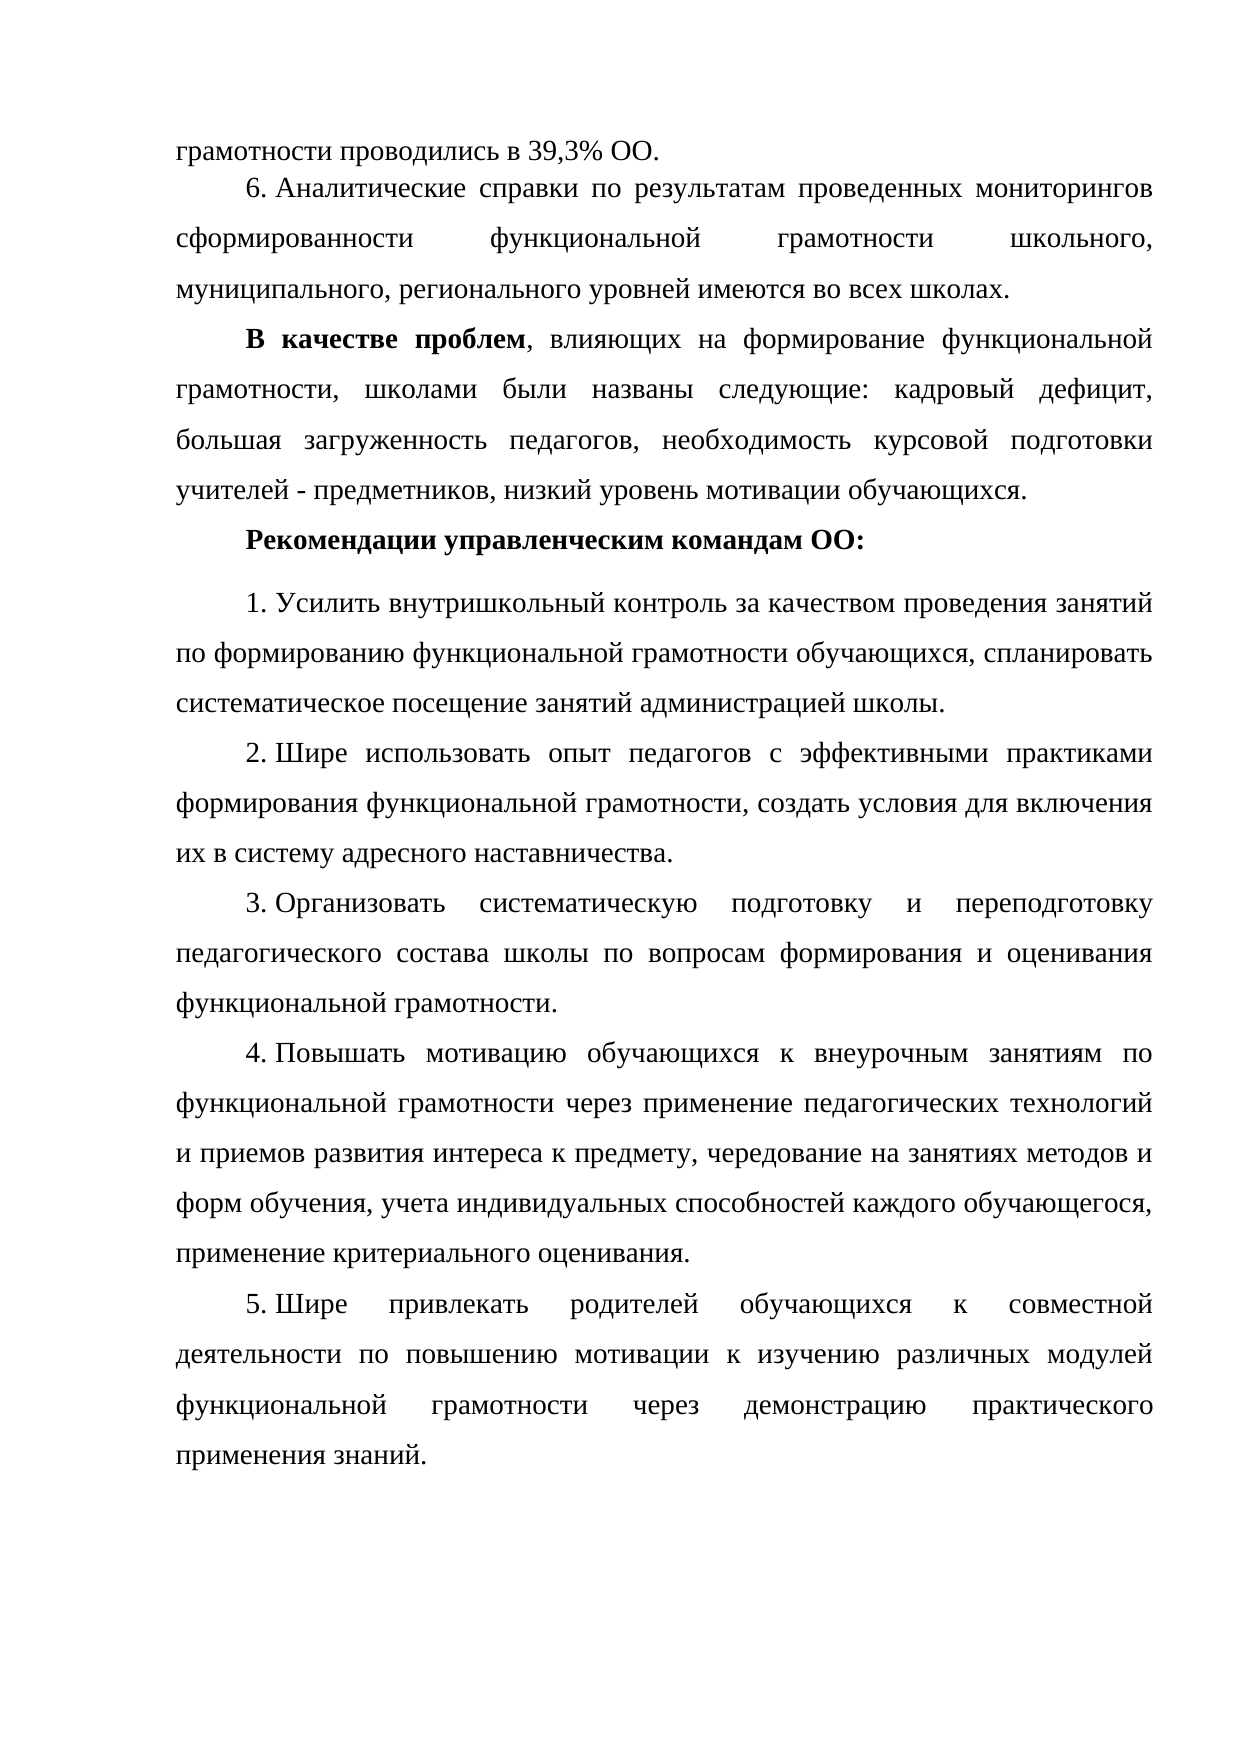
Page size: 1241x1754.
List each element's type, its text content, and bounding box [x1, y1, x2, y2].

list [176, 120, 1153, 170]
list Повышать мотивацию обучающихся к внеурочным занятиям по функциональной грамотности через применение педагогических технологий и приемов развития интереса к предмету, чередование на занятиях методов и форм обучения, учета индивидуальных способностей каждого обучающегося, применение критериального оценивания. [176, 1023, 1153, 1273]
text В качестве проблем, влияющих на формирование функциональной грамотности, школами были названы следующие: кадровый дефицит, большая загруженность педагогов, необходимость курсовой подготовки учителей - предметников, низкий уровень мотивации обучающихся. [176, 321, 1153, 506]
list Аналитические справки по результатам проведенных мониторингов сформированности функциональной грамотности школьного, муниципального, регионального уровней имеются во всех школах. [176, 170, 1153, 304]
list Шире привлекать родителей обучающихся к совместной деятельности по повышению мотивации к изучению различных модулей функциональной грамотности через демонстрацию практического применения знаний. [176, 1273, 1153, 1475]
text Рекомендации управленческим командам ОО: [176, 522, 1153, 556]
list Усилить внутришкольный контроль за качеством проведения занятий по формированию функциональной грамотности обучающихся, спланировать систематическое посещение занятий администрацией школы. [176, 573, 1153, 723]
list Шире использовать опыт педагогов с эффективными практиками формирования функциональной грамотности, создать условия для включения их в систему адресного наставничества. [176, 723, 1153, 873]
list Организовать систематическую подготовку и переподготовку педагогического состава школы по вопросам формирования и оценивания функциональной грамотности. [176, 873, 1153, 1023]
